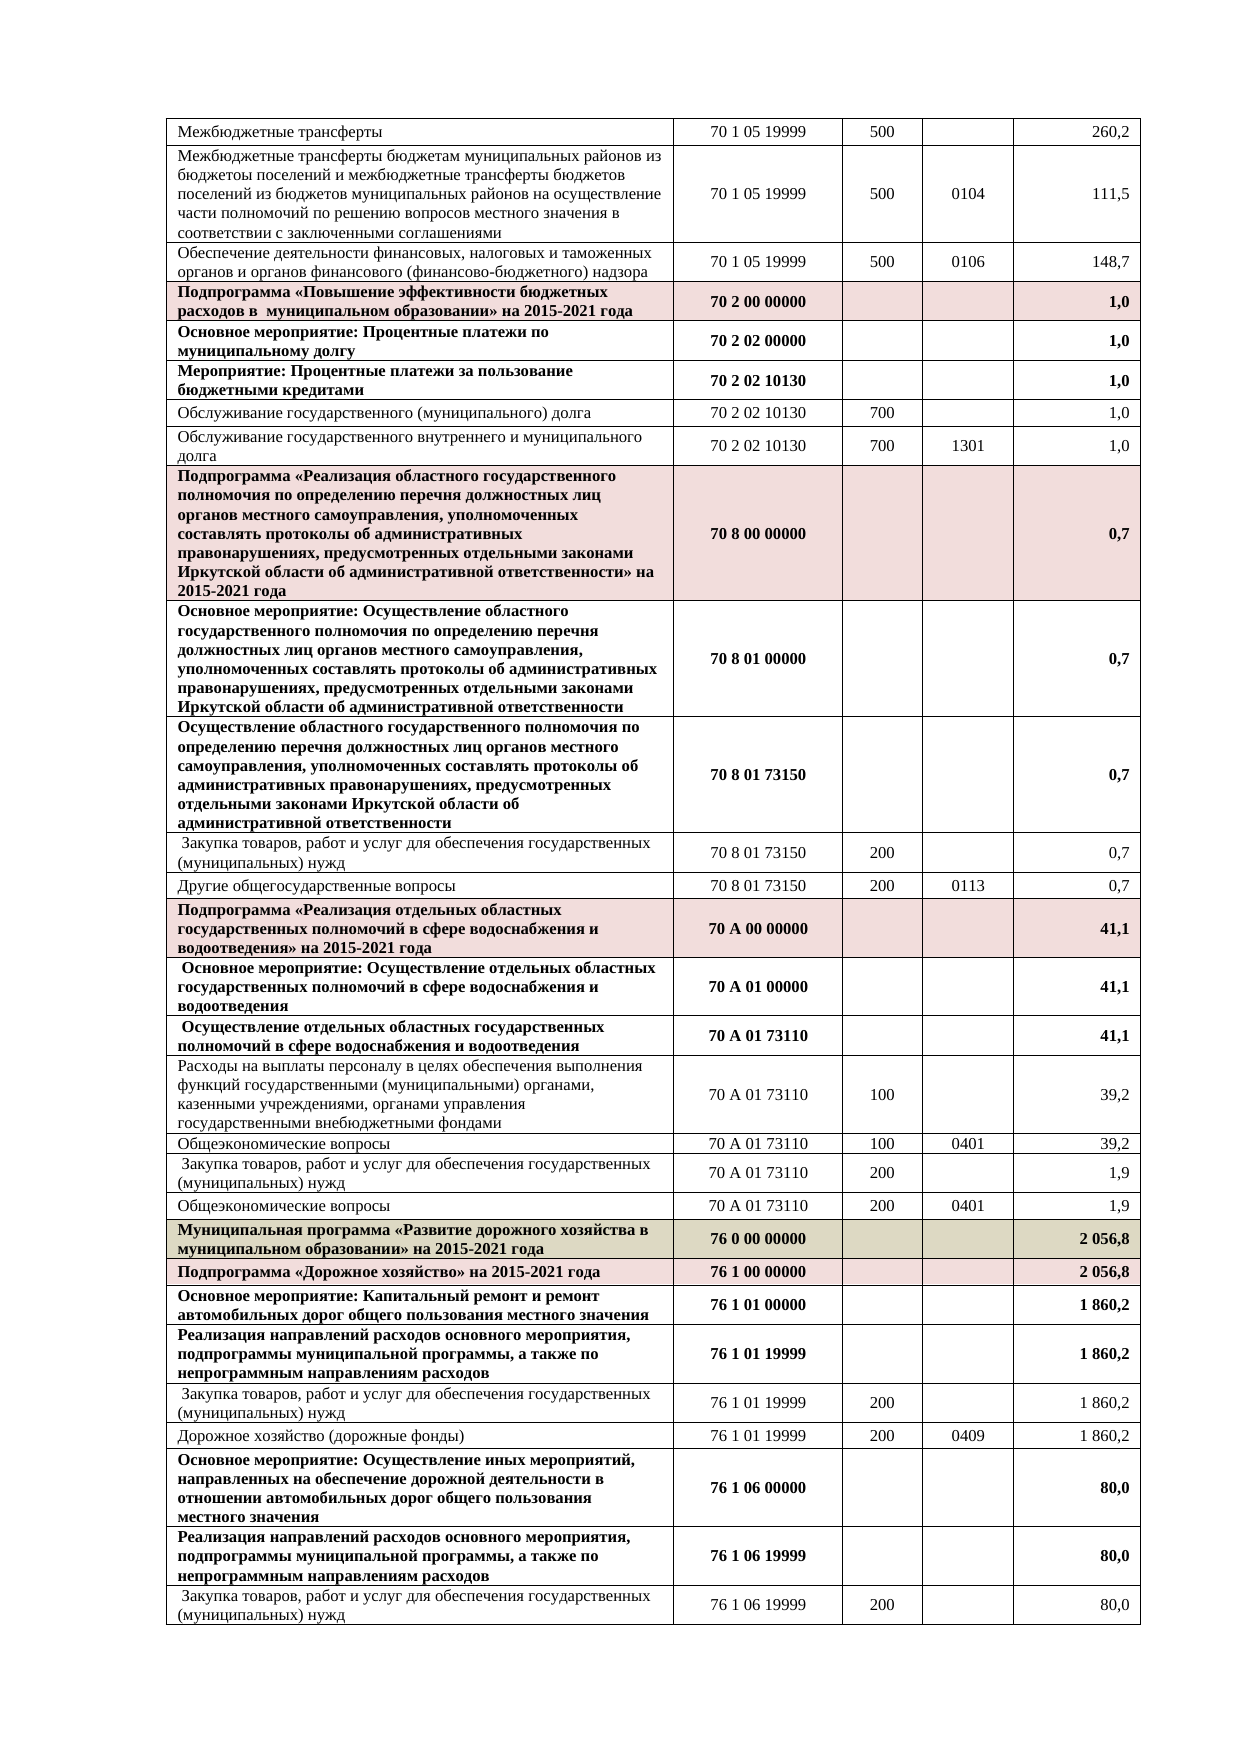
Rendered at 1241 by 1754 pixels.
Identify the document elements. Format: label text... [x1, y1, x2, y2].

table_cell 41,1 [1014, 899, 1140, 957]
table_cell 0104 [923, 146, 1013, 242]
table_cell 76 0 00 00000 [674, 1220, 842, 1258]
table_cell 0,7 [1014, 601, 1140, 716]
table_cell 70 2 02 10130 [674, 427, 842, 465]
table_cell 0113 [923, 873, 1013, 898]
table_cell [843, 1449, 922, 1526]
table_cell 70 А 01 73110 [674, 1193, 842, 1218]
table_cell Подпрограмма «Реализация отдельных областных государственных полномочий в сфере водоснабжения и водоотведения» на 2015-2021 года [167, 899, 673, 957]
table_cell 0,7 [1014, 466, 1140, 600]
table_cell 70 8 01 73150 [674, 717, 842, 832]
table_cell 500 [843, 146, 922, 242]
table_cell 0401 [923, 1134, 1013, 1153]
table_cell 70 8 01 00000 [674, 601, 842, 716]
table_cell 41,1 [1014, 1016, 1140, 1055]
table_cell Осуществление отдельных областных государственных полномочий в сфере водоснабжения и водоотведения [167, 1016, 673, 1055]
table_cell Другие общегосударственные вопросы [167, 873, 673, 898]
table_cell 70 8 00 00000 [674, 466, 842, 600]
table_cell [843, 958, 922, 1015]
table_cell 200 [843, 1154, 922, 1192]
table_cell [923, 601, 1013, 716]
table_cell Подпрограмма «Повышение эффективности бюджетных расходов в муниципальном образовании» на 2015-2021 года [167, 282, 673, 320]
table_cell Общеэкономические вопросы [167, 1134, 673, 1153]
table_cell 76 1 01 19999 [674, 1423, 842, 1448]
table_cell [923, 119, 1013, 145]
table_cell [923, 1056, 1013, 1132]
table_cell 200 [843, 1193, 922, 1218]
table_cell 70 2 02 10130 [674, 361, 842, 399]
table_cell 0,7 [1014, 717, 1140, 832]
table_cell [923, 958, 1013, 1015]
table_cell 80,0 [1014, 1527, 1140, 1584]
table_cell 76 1 06 00000 [674, 1449, 842, 1526]
table_cell Реализация направлений расходов основного мероприятия, подпрограммы муниципальной программы, а также по непрограммным направлениям расходов [167, 1325, 673, 1382]
table_cell 700 [843, 427, 922, 465]
table_cell 100 [843, 1134, 922, 1153]
table_cell [843, 361, 922, 399]
table_cell 80,0 [1014, 1586, 1140, 1624]
table_cell 1,0 [1014, 427, 1140, 465]
table_cell 700 [843, 400, 922, 426]
table_cell 0106 [923, 243, 1013, 281]
table_cell Осуществление областного государственного полномочия по определению перечня должностных лиц органов местного самоуправления, уполномоченных составлять протоколы об административных правонарушениях, предусмотренных отдельными законами Иркутской области об административной ответственности [167, 717, 673, 832]
table_cell Закупка товаров, работ и услуг для обеспечения государственных (муниципальных) нужд [167, 1586, 673, 1624]
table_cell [167, 1527, 673, 1584]
table_cell 260,2 [1014, 119, 1140, 145]
table_cell 1,0 [1014, 361, 1140, 399]
table_cell [923, 466, 1013, 600]
table_cell Основное мероприятие: Осуществление иных мероприятий, направленных на обеспечение дорожной деятельности в отношении автомобильных дорог общего пользования местного значения [167, 1449, 673, 1526]
table_cell 70 А 01 73110 [674, 1134, 842, 1153]
table_cell Межбюджетные трансферты бюджетам муниципальных районов из бюджетоы поселений и межбюджетные трансферты бюджетов поселений из бюджетов муниципальных районов на осуществление части полномочий по решению вопросов местного значения в соответствии с заключенными соглашениями [167, 146, 673, 242]
table_cell [923, 282, 1013, 320]
table_cell 1,0 [1014, 282, 1140, 320]
table_cell 2 056,8 [1014, 1259, 1140, 1284]
table_cell 1 860,2 [1014, 1286, 1140, 1324]
table_cell 1,9 [1014, 1193, 1140, 1218]
table_cell 41,1 [1014, 958, 1140, 1015]
table_cell Закупка товаров, работ и услуг для обеспечения государственных (муниципальных) нужд [167, 833, 673, 872]
table_cell [843, 1527, 922, 1584]
table_cell 0,7 [1014, 833, 1140, 872]
table_cell Мероприятие: Процентные платежи за пользование бюджетными кредитами [167, 361, 673, 399]
table_cell Закупка товаров, работ и услуг для обеспечения государственных (муниципальных) нужд [167, 1384, 673, 1422]
table_cell Основное мероприятие: Осуществление отдельных областных государственных полномочий в сфере водоснабжения и водоотведения [167, 958, 673, 1015]
table_cell 1301 [923, 427, 1013, 465]
table_cell 200 [843, 833, 922, 872]
table_cell Основное мероприятие: Процентные платежи по муниципальному долгу [167, 321, 673, 360]
table_cell [843, 1016, 922, 1055]
table_cell Подпрограмма «Реализация областного государственного полномочия по определению перечня должностных лиц органов местного самоуправления, уполномоченных составлять протоколы об административных правонарушениях, предусмотренных отдельными законами Иркутской области об административной ответственности» на 2015-2021 года [167, 466, 673, 600]
table_cell 70 А 01 00000 [674, 958, 842, 1015]
table_cell 76 1 01 19999 [674, 1325, 842, 1382]
table_cell 200 [843, 873, 922, 898]
table_cell 70 2 02 10130 [674, 400, 842, 426]
table_cell 70 А 00 00000 [674, 899, 842, 957]
table_cell 70 8 01 73150 [674, 873, 842, 898]
table_cell 500 [843, 119, 922, 145]
table_cell Дорожное хозяйство (дорожные фонды) [167, 1423, 673, 1448]
table_cell [923, 361, 1013, 399]
table_cell [843, 899, 922, 957]
table_cell [923, 1325, 1013, 1382]
table_cell [923, 717, 1013, 832]
table_cell [923, 1527, 1013, 1584]
table_cell [843, 1325, 922, 1382]
table_cell 148,7 [1014, 243, 1140, 281]
table_cell 70 2 00 00000 [674, 282, 842, 320]
table_cell 1,0 [1014, 400, 1140, 426]
table_cell 76 1 06 19999 [674, 1586, 842, 1624]
table_cell 200 [843, 1423, 922, 1448]
table_cell 1 860,2 [1014, 1423, 1140, 1448]
table_cell 39,2 [1014, 1056, 1140, 1132]
table_cell [923, 1259, 1013, 1284]
table_cell Обеспечение деятельности финансовых, налоговых и таможенных органов и органов финансового (финансово-бюджетного) надзора [167, 243, 673, 281]
table_cell 76 1 00 00000 [674, 1259, 842, 1284]
table_cell 70 А 01 73110 [674, 1016, 842, 1055]
table_cell [843, 1259, 922, 1284]
table_cell Подпрограмма «Дорожное хозяйство» на 2015-2021 года [167, 1259, 673, 1284]
table_cell Закупка товаров, работ и услуг для обеспечения государственных (муниципальных) нужд [167, 1154, 673, 1192]
table_cell Межбюджетные трансферты [167, 119, 673, 145]
table_cell [923, 1016, 1013, 1055]
table_cell [843, 282, 922, 320]
table_cell Расходы на выплаты персоналу в целях обеспечения выполнения функций государственными (муниципальными) органами, казенными учреждениями, органами управления государственными внебюджетными фондами [167, 1056, 673, 1132]
table_cell [843, 466, 922, 600]
table_cell [843, 321, 922, 360]
table_cell [843, 717, 922, 832]
table_cell 70 2 02 00000 [674, 321, 842, 360]
table_cell 1 860,2 [1014, 1325, 1140, 1382]
table_cell [923, 1586, 1013, 1624]
table_cell 111,5 [1014, 146, 1140, 242]
table_cell 0401 [923, 1193, 1013, 1218]
table_cell [923, 1449, 1013, 1526]
table_cell 70 А 01 73110 [674, 1154, 842, 1192]
table_cell Муниципальная программа «Развитие дорожного хозяйства в муниципальном образовании» на 2015-2021 года [167, 1220, 673, 1258]
table_cell 1,0 [1014, 321, 1140, 360]
table_cell [923, 1220, 1013, 1258]
table_cell 0409 [923, 1423, 1013, 1448]
table_cell Обслуживание государственного (муниципального) долга [167, 400, 673, 426]
table_cell [923, 833, 1013, 872]
table_cell [843, 1220, 922, 1258]
table_cell 70 1 05 19999 [674, 119, 842, 145]
table_cell [923, 899, 1013, 957]
table_cell 1 860,2 [1014, 1384, 1140, 1422]
table_cell 70 А 01 73110 [674, 1056, 842, 1132]
table_cell Основное мероприятие: Осуществление областного государственного полномочия по определению перечня должностных лиц органов местного самоуправления, уполномоченных составлять протоколы об административных правонарушениях, предусмотренных отдельными законами Иркутской области об административной ответственности [167, 601, 673, 716]
table_cell 76 1 01 19999 [674, 1384, 842, 1422]
table_cell 1,9 [1014, 1154, 1140, 1192]
table_cell 80,0 [1014, 1449, 1140, 1526]
table_cell 100 [843, 1056, 922, 1132]
table_cell Основное мероприятие: Капитальный ремонт и ремонт автомобильных дорог общего пользования местного значения [167, 1286, 673, 1324]
table_cell [923, 400, 1013, 426]
table_cell 200 [843, 1384, 922, 1422]
table_cell 70 1 05 19999 [674, 243, 842, 281]
table_cell Обслуживание государственного внутреннего и муниципального долга [167, 427, 673, 465]
table_cell [843, 601, 922, 716]
table_cell 70 8 01 73150 [674, 833, 842, 872]
table_cell Общеэкономические вопросы [167, 1193, 673, 1218]
table_cell [923, 1384, 1013, 1422]
table_cell 39,2 [1014, 1134, 1140, 1153]
table_cell 0,7 [1014, 873, 1140, 898]
table_cell 70 1 05 19999 [674, 146, 842, 242]
table_cell [923, 1154, 1013, 1192]
table_cell 2 056,8 [1014, 1220, 1140, 1258]
table_cell [843, 1286, 922, 1324]
table_cell [923, 321, 1013, 360]
table_cell 76 1 06 19999 [674, 1527, 842, 1584]
table_cell 76 1 01 00000 [674, 1286, 842, 1324]
table_cell 200 [843, 1586, 922, 1624]
table_cell 500 [843, 243, 922, 281]
table_cell [923, 1286, 1013, 1324]
